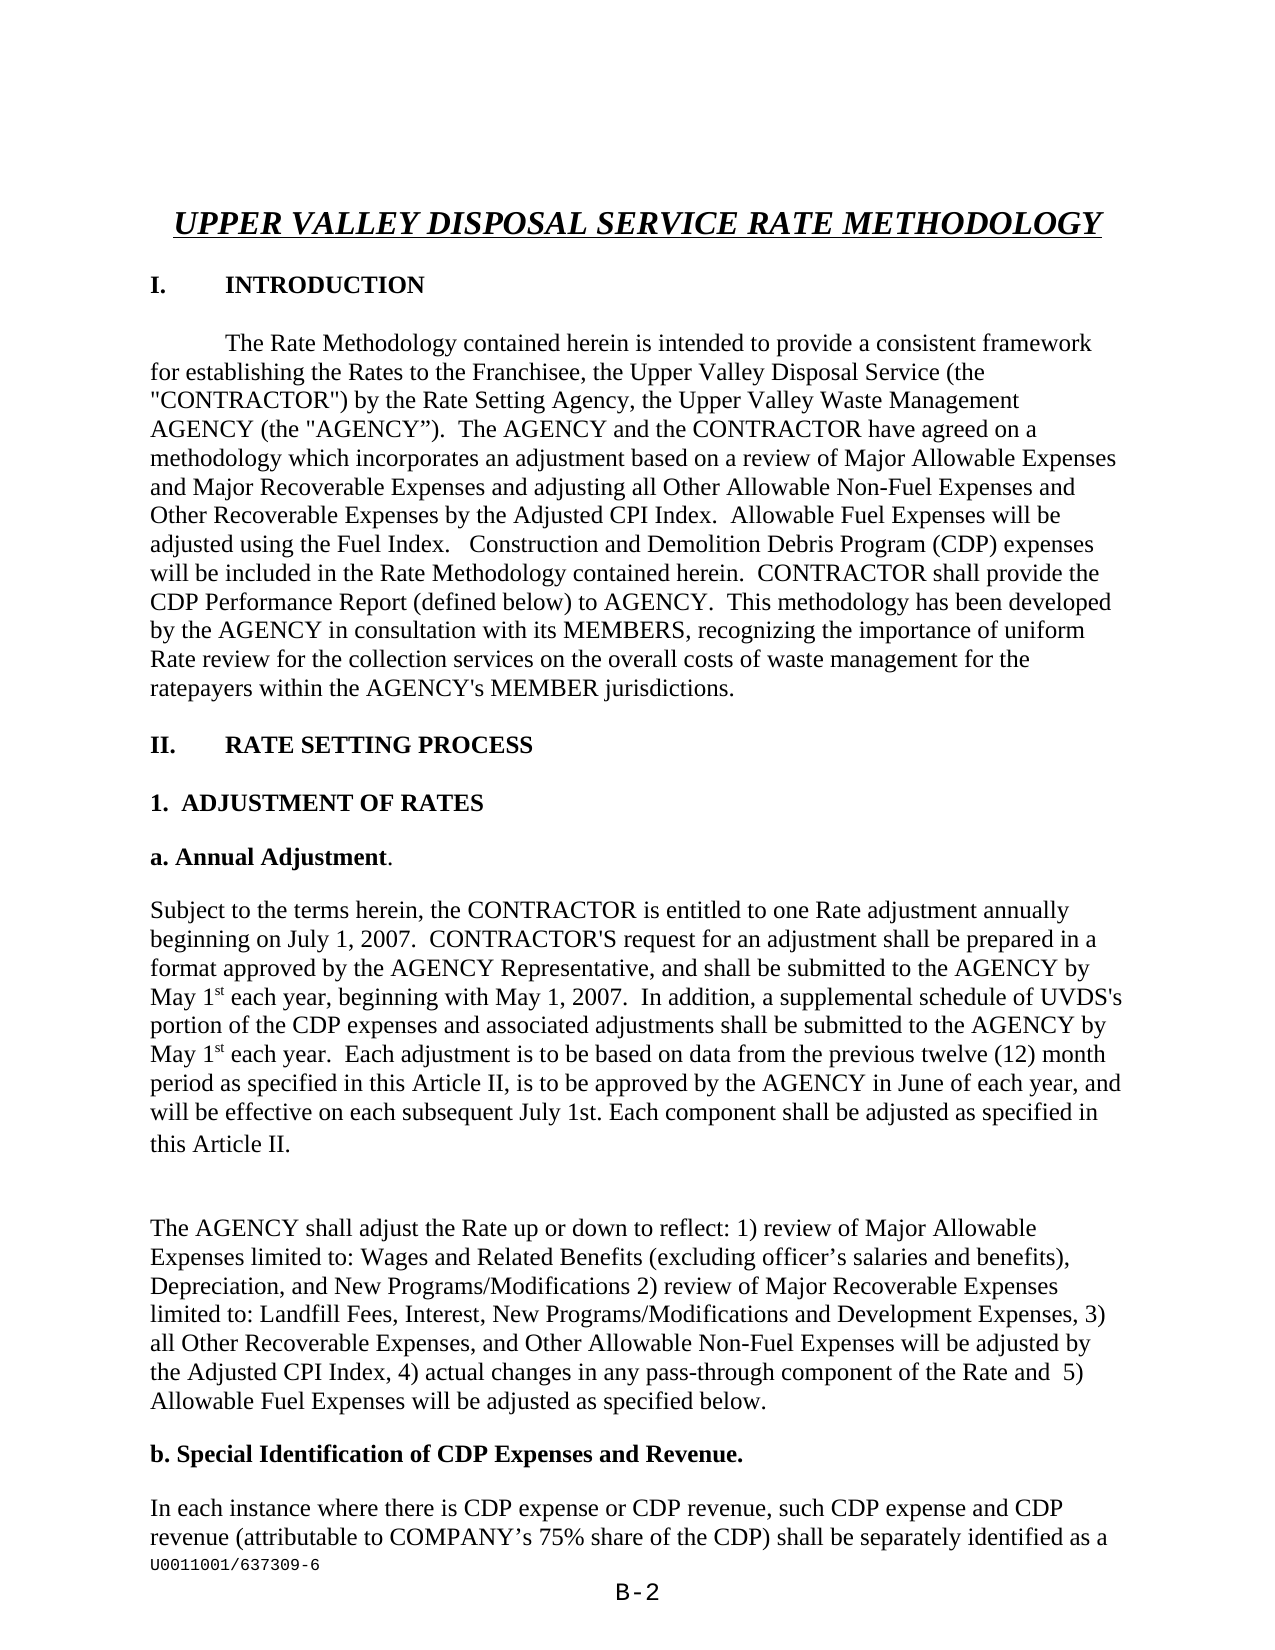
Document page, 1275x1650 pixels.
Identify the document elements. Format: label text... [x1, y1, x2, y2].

text The AGENCY shall adjust the Rate up or down to reflect: 1) review of Major Allowable Expenses limited to: Wages and Related Benefits (excluding officer’s salaries and benefits), Depreciation, and New Programs/Modifications 2) review of Major Recoverable Expenses limited to: Landfill Fees, Interest, New Programs/Modifications and Development Expenses, 3) all Other Recoverable Expenses, and Other Allowable Non-Fuel Expenses will be adjusted by the Adjusted CPI Index, 4) actual changes in any pass-through component of the Rate and 5) Allowable Fuel Expenses will be adjusted as specified below. [150, 1213, 1125, 1414]
text UPPER VALLEY DISPOSAL SERVICE RATE METHODOLOGY [150, 203, 1125, 242]
text The Rate Methodology contained herein is intended to provide a consistent framework for establishing the Rates to the Franchisee, the Upper Valley Disposal Service (the "CONTRACTOR") by the Rate Setting Agency, the Upper Valley Waste Management AGENCY (the "AGENCY”). The AGENCY and the CONTRACTOR have agreed on a methodology which incorporates an adjustment based on a review of Major Allowable Expenses and Major Recoverable Expenses and adjusting all Other Allowable Non-Fuel Expenses and Other Recoverable Expenses by the Adjusted CPI Index. Allowable Fuel Expenses will be adjusted using the Fuel Index. Construction and Demolition Debris Program (CDP) expenses will be included in the Rate Methodology contained herein. CONTRACTOR shall provide the CDP Performance Report (defined below) to AGENCY. This methodology has been developed by the AGENCY in consultation with its MEMBERS, recognizing the importance of uniform Rate review for the collection services on the overall costs of waste management for the ratepayers within the AGENCY's MEMBER jurisdictions. [150, 328, 1125, 702]
subtitle a. Annual Adjustment. [150, 842, 1125, 870]
text b. Special Identification of CDP Expenses and Revenue. [150, 1439, 1125, 1468]
subtitle 1. ADJUSTMENT OF RATES [150, 788, 1125, 817]
text II. RATE SETTING PROCESS [150, 730, 1125, 759]
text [150, 1493, 1125, 1551]
subtitle Subject to the terms herein, the Contractor is entitled to one Rate adjustment annually beginning on July 1, 2007. Contractor's request for an adjustment shall be prepared in a format approved by the AGENCY Representative, and shall be submitted to the AGENCY by May 1st each year, beginning with May 1, 2007. In addition, a supplemental schedule of UVDS's portion of the CDP expenses and associated adjustments shall be submitted to the AGENCY by May 1st each year. Each adjustment is to be based on data from the previous twelve (12) month period as specified in this Article II, is to be approved by the AGENCY in June of each year, and will be effective on each subsequent July 1st. Each component shall be adjusted as specified in this Article II. [150, 895, 1125, 1159]
text I. INTRODUCTION [150, 270, 1125, 299]
